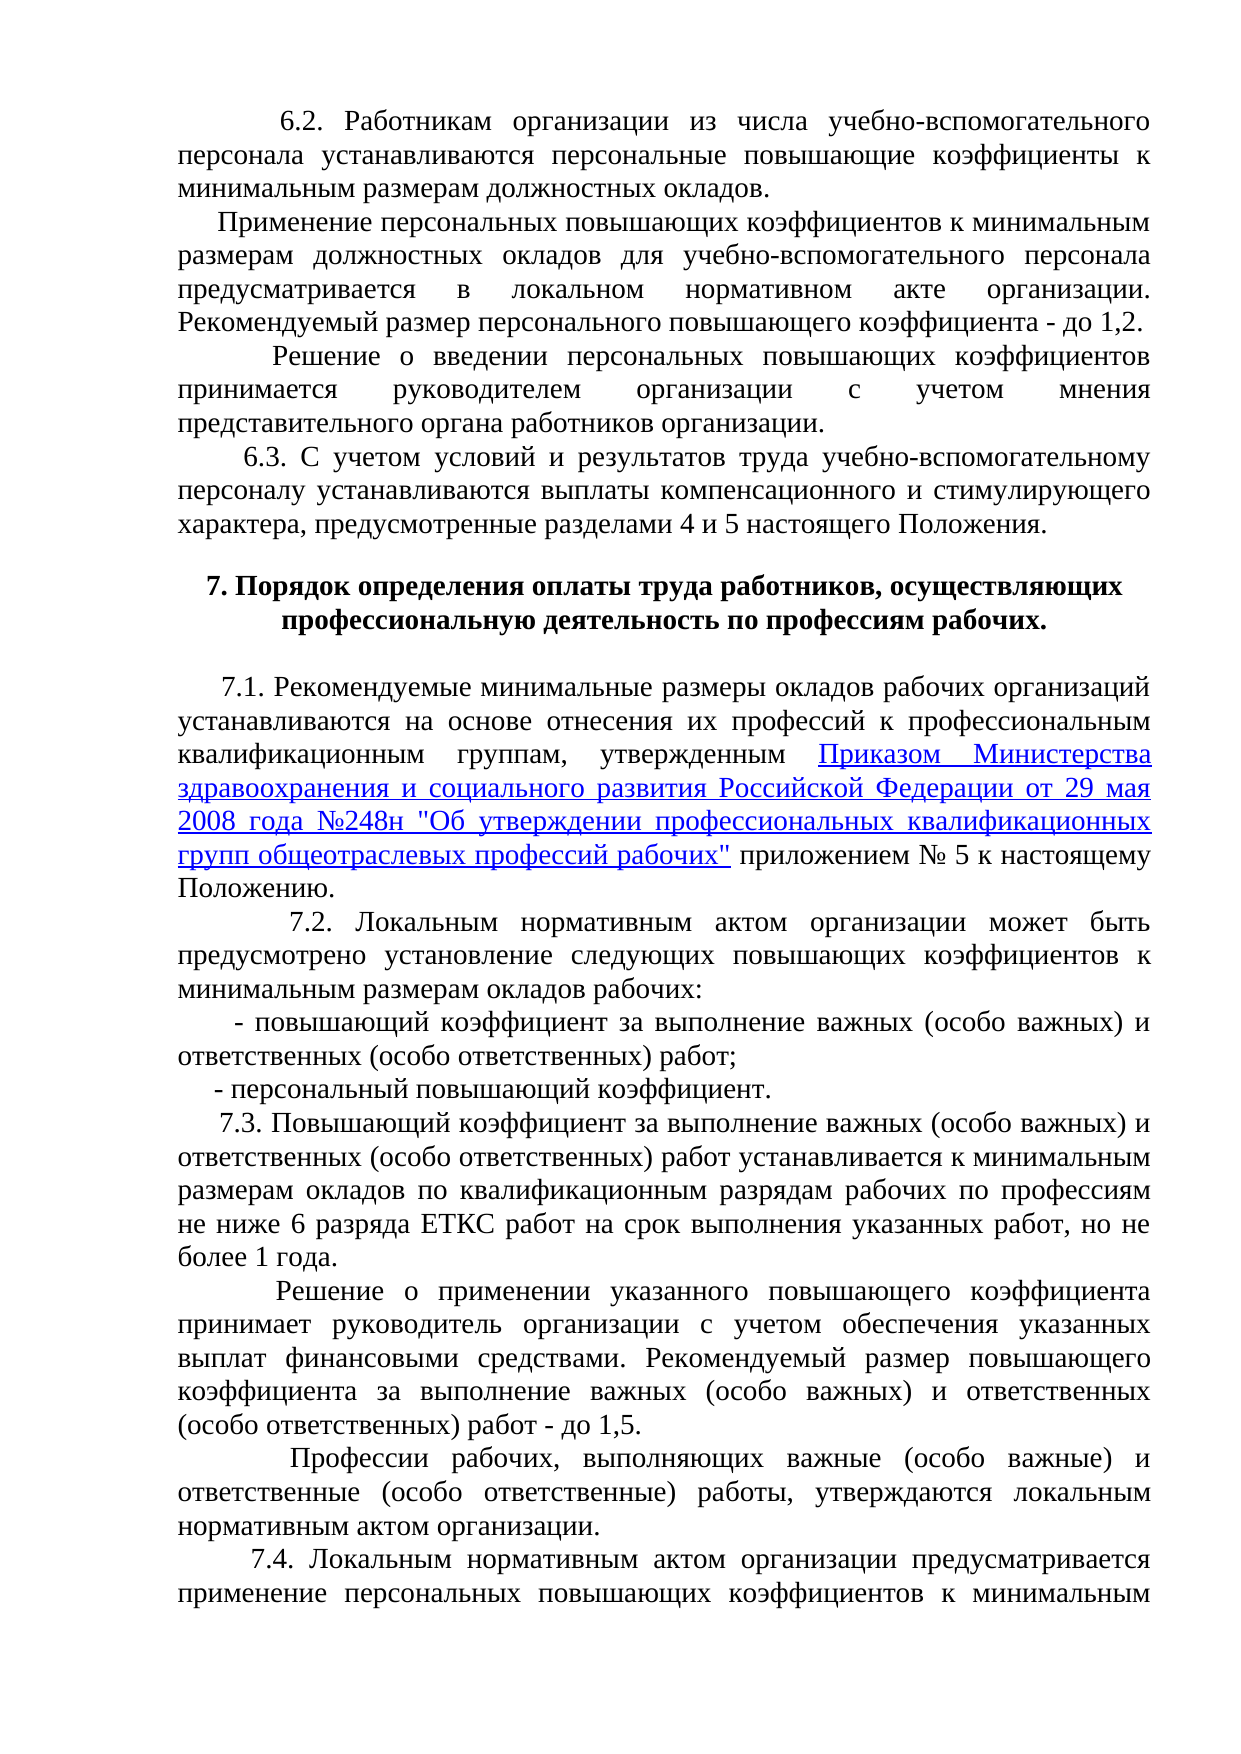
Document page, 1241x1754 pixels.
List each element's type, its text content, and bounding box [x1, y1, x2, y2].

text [177, 1541, 1152, 1608]
text Решение о введении персональных повышающих коэффициентов принимается руководителем организации с учетом мнения представительного органа работников организации. [177, 338, 1152, 439]
text Решение о применении указанного повышающего коэффициента принимает руководитель организации с учетом обеспечения указанных выплат финансовыми средствами. Рекомендуемый размер повышающего коэффициента за выполнение важных (особо важных) и ответственных (особо ответственных) работ - до 1,5. [177, 1273, 1152, 1441]
text Профессии рабочих, выполняющих важные (особо важные) и ответственные (особо ответственные) работы, утверждаются локальным нормативным актом организации. [177, 1441, 1152, 1541]
text 6.3. С учетом условий и результатов труда учебно-вспомогательному персоналу устанавливаются выплаты компенсационного и стимулирующего характера, предусмотренные разделами 4 и 5 настоящего Положения. [177, 439, 1152, 539]
text Применение персональных повышающих коэффициентов к минимальным размерам должностных окладов для учебно-вспомогательного персонала предусматривается в локальном нормативном акте организации. Рекомендуемый размер персонального повышающего коэффициента - до 1,2. [177, 204, 1152, 338]
text - повышающий коэффициент за выполнение важных (особо важных) и ответственных (особо ответственных) работ; [177, 1004, 1152, 1072]
text 7.3. Повышающий коэффициент за выполнение важных (особо важных) и ответственных (особо ответственных) работ устанавливается к минимальным размерам окладов по квалификационным разрядам рабочих по профессиям не ниже 6 разряда ЕТКС работ на срок выполнения указанных работ, но не более 1 года. [177, 1105, 1152, 1273]
text 6.2. Работникам организации из числа учебно-вспомогательного персонала устанавливаются персональные повышающие коэффициенты к минимальным размерам должностных окладов. [177, 103, 1152, 204]
text 7.1. Рекомендуемые минимальные размеры окладов рабочих организаций устанавливаются на основе отнесения их профессий к профессиональным квалификационным группам, утвержденным Приказом Министерства здравоохранения и социального развития Российской Федерации от 29 мая 2008 года №248н "Об утверждении профессиональных квалификационных групп общеотраслевых профессий рабочих" приложением № 5 к настоящему Положению. [177, 636, 1152, 832]
text 7. Порядок определения оплаты труда работников, осуществляющих профессиональную деятельность по профессиям рабочих. [177, 568, 1152, 636]
text 7.1. Рекомендуемые минимальные размеры окладов рабочих организаций устанавливаются на основе отнесения их профессий к профессиональным квалификационным группам, утвержденным Приказом Министерства здравоохранения и социального развития Российской Федерации от 29 мая 2008 года №248н "Об утверждении профессиональных квалификационных групп общеотраслевых профессий рабочих" приложением № 5 к настоящему Положению. [177, 833, 1152, 904]
text 7.2. Локальным нормативным актом организации может быть предусмотрено установление следующих повышающих коэффициентов к минимальным размерам окладов рабочих: [177, 904, 1152, 1004]
text - персональный повышающий коэффициент. [177, 1072, 1152, 1105]
